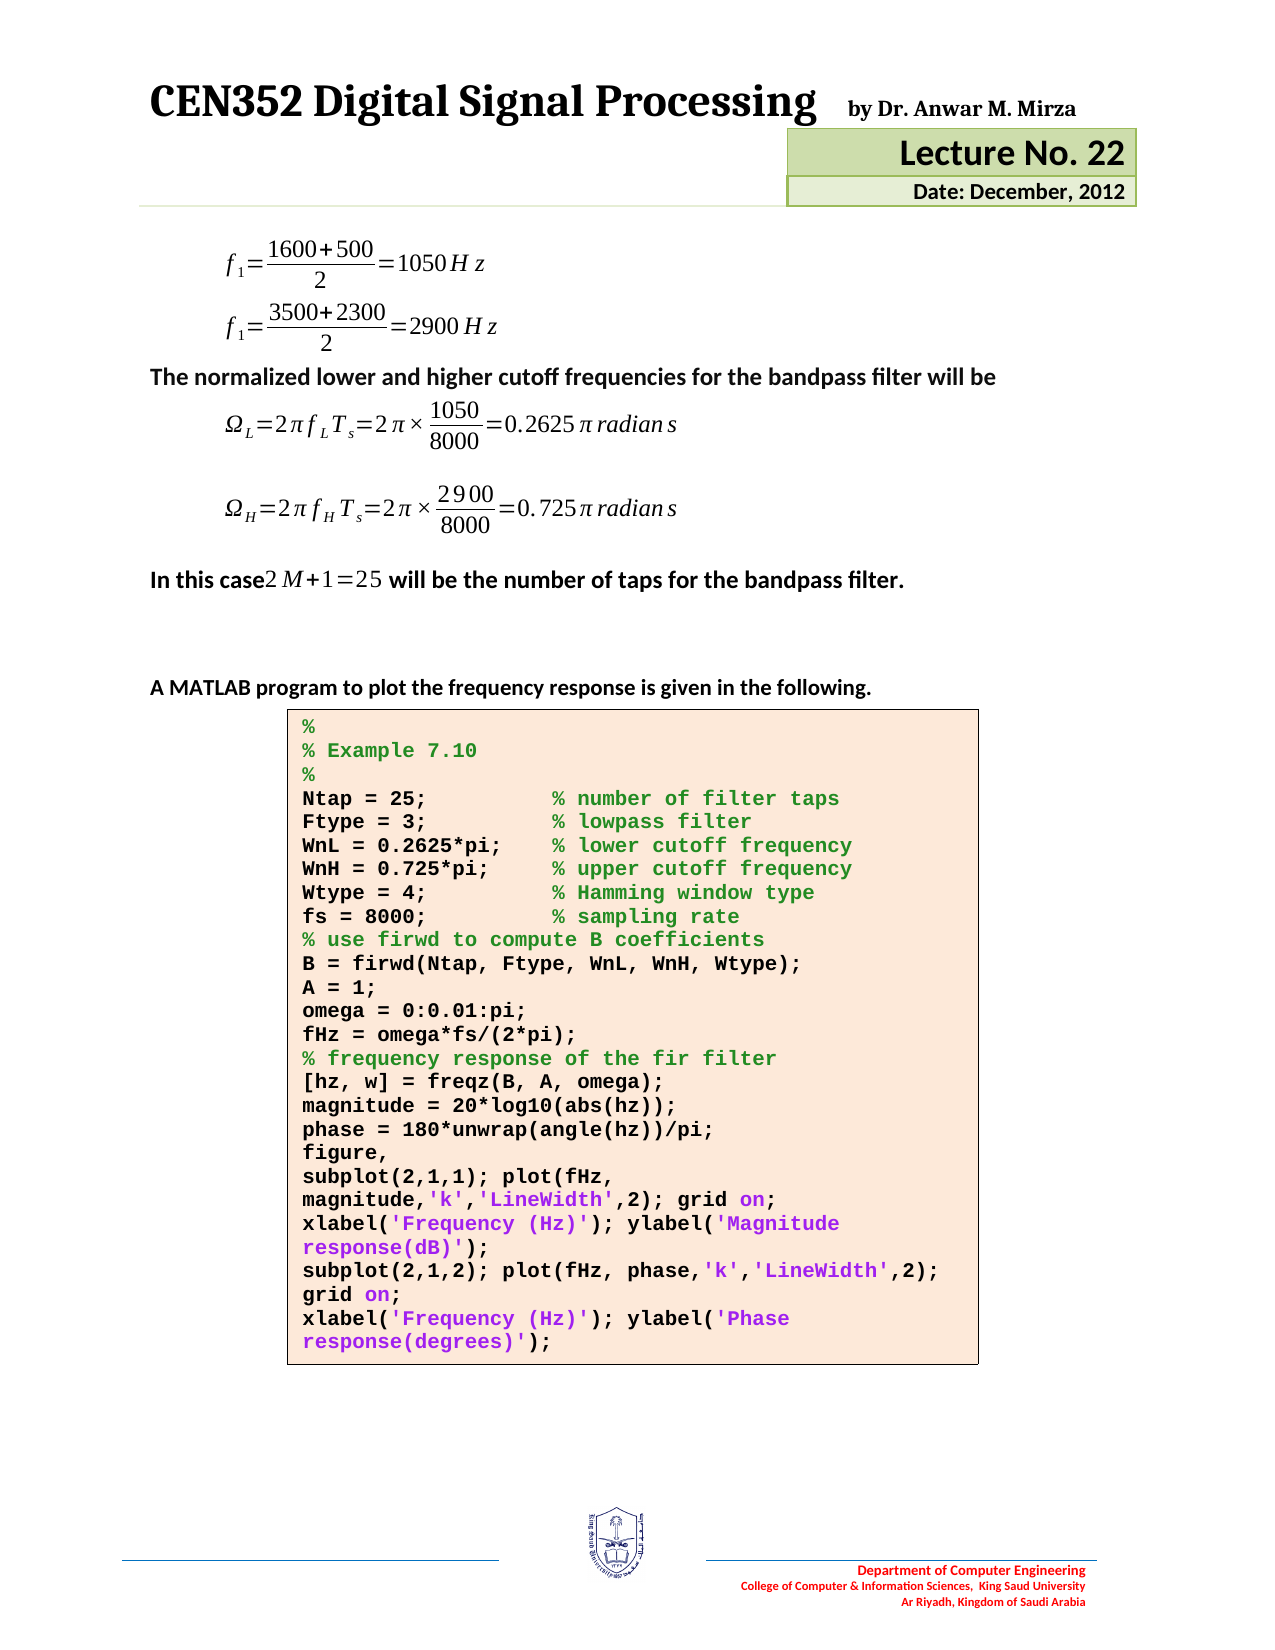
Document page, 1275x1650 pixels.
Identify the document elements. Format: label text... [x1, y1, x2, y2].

text The normalized lower and higher cutoff frequencies for the bandpass filter will be [150, 362, 1125, 392]
text In this case will be the number of taps for the bandpass filter. [150, 564, 1125, 595]
text A MATLAB program to plot the frequency response is given in the following. [150, 673, 1125, 701]
